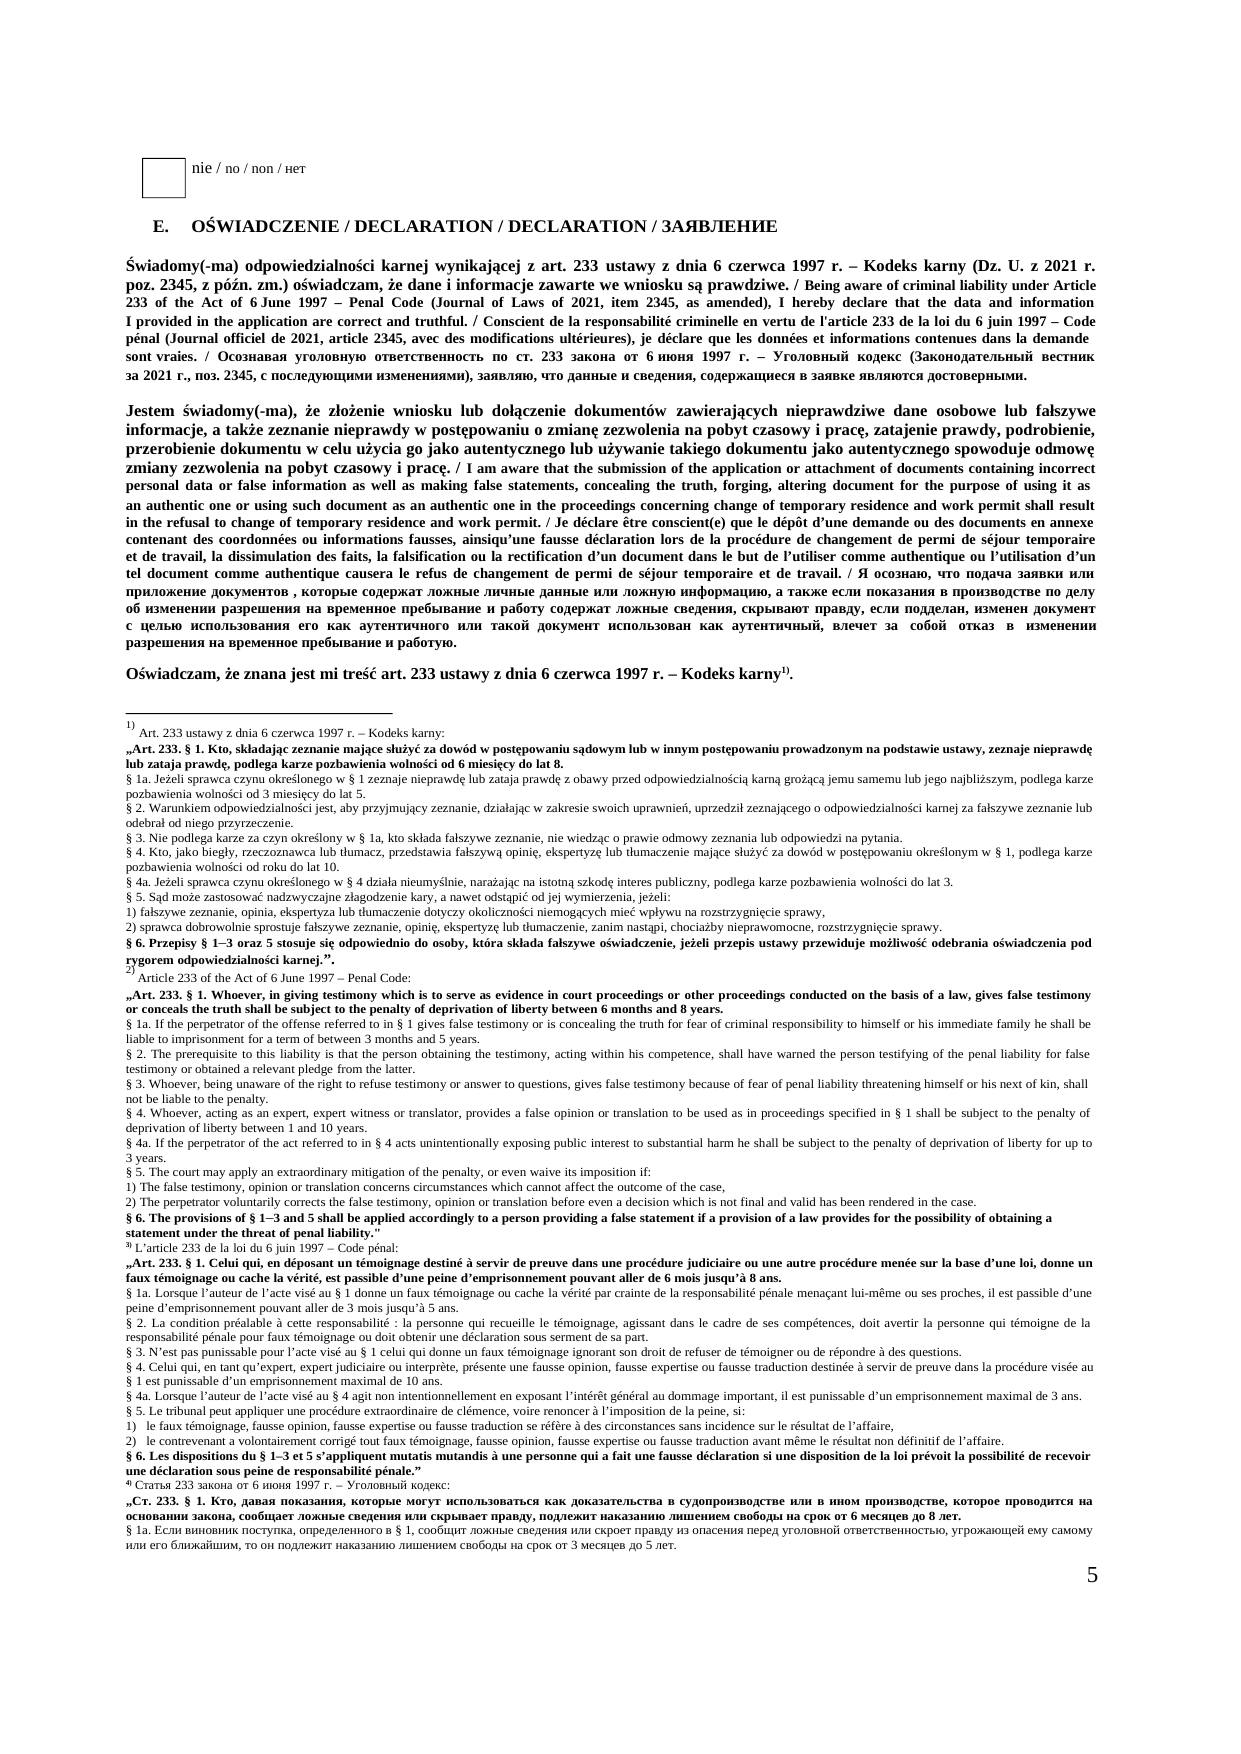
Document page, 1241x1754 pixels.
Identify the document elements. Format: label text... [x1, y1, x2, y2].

text 1) Art. 233 ustawy z dnia 6 czerwca 1997 r. – Kodeks karny: [126, 714, 1146, 740]
text § 1a. Jeżeli sprawca czynu określonego w § 1 zeznaje nieprawdę lub zataja prawdę z obawy przed odpowiedzialnością karną grożącą jemu samemu lub jego najbliższym, podlega karze pozbawienia wolności od 3 miesięcy do lat 5. [126, 772, 1146, 801]
text nie / no / non / нет [192, 158, 1146, 177]
text § 2. La condition préalable à cette responsabilité : la personne qui recueille le témoignage, agissant dans le cadre de ses compétences, doit avertir la personne qui témoigne de la responsabilité pénale pour faux témoignage ou doit obtenir une déclaration sous serment de sa part. [126, 1315, 1146, 1344]
text Świadomy(-ma) odpowiedzialności karnej wynikającej z art. 233 ustawy z dnia 6 czerwca 1997 r. – Kodeks karny (Dz. U. z 2021 r. poz. 2345, z późn. zm.) oświadczam, że dane i informacje zawarte we wniosku są prawdziwe. / Being aware of criminal liability under Article 233 of the Act of 6 June 1997 – Penal Code (Journal of Laws of 2021, item 2345, as amended), I hereby declare that the data and information I provided in the application are correct and truthful. / Conscient de la responsabilité criminelle en vertu de l'article 233 de la loi du 6 juin 1997 – Code pénal (Journal officiel de 2021, article 2345, avec des modifications ultérieures), je déclare que les données et informations contenues dans la demande [126, 256, 1097, 347]
list le faux témoignage, fausse opinion, fausse expertise ou fausse traduction se réfère à des circonstances sans incidence sur le résultat de l’affaire, [126, 1419, 1146, 1433]
list le contrevenant a volontairement corrigé tout faux témoignage, fausse opinion, fausse expertise ou fausse traduction avant même le résultat non définitif de l’affaire. [126, 1434, 1146, 1448]
subtitle § 6. Les dispositions du § 1–3 et 5 s’appliquent mutatis mutandis à une personne qui a fait une fausse déclaration si une disposition de la loi prévoit la possibilité de recevoir une déclaration sous peine de responsabilité pénale.” [126, 1449, 1096, 1478]
text § 4a. If the perpetrator of the act referred to in § 4 acts unintentionally exposing public interest to substantial harm he shall be subject to the penalty of deprivation of liberty for up to 3 years. [126, 1136, 1096, 1165]
text § 5. Sąd może zastosować nadzwyczajne złagodzenie kary, a nawet odstąpić od jej wymierzenia, jeżeli: [126, 890, 1146, 904]
text § 3. N’est pas punissable pour l’acte visé au § 1 celui qui donne un faux témoignage ignorant son droit de refuser de témoigner ou de répondre à des questions. [126, 1345, 1146, 1359]
subtitle § 6. The provisions of § 1–3 and 5 shall be applied accordingly to a person providing a false statement if a provision of a law provides for the possibility of obtaining a statement under the threat of penal liability." [126, 1209, 1097, 1241]
subtitle OŚWIADCZENIE / DECLARATION / DECLARATION / ЗАЯВЛЕНИE [153, 216, 1146, 236]
list fałszywe zeznanie, opinia, ekspertyza lub tłumaczenie dotyczy okoliczności niemogących mieć wpływu na rozstrzygnięcie sprawy, [126, 904, 1146, 919]
text 2) Article 233 of the Act of 6 June 1997 – Penal Code: [126, 968, 1146, 986]
subtitle „Art. 233. § 1. Kto, składając zeznanie mające służyć za dowód w postępowaniu sądowym lub w innym postępowaniu prowadzonym na podstawie ustawy, zeznaje nieprawdę lub zataja prawdę, podlega karze pozbawienia wolności od 6 miesięcy do lat 8. [126, 742, 1097, 771]
text § 5. The court may apply an extraordinary mitigation of the penalty, or even waive its imposition if: [126, 1165, 1146, 1179]
text § 1a. Если виновник поступка, определенного в § 1, сообщит ложные сведения или скроет правду из опасения перед уголовной ответственностью, угрожающей ему самому или его ближайшим, то он подлежит наказанию лишением свободы на срок от 3 месяцев до 5 лет. [126, 1523, 1097, 1552]
subtitle „Art. 233. § 1. Whoever, in giving testimony which is to serve as evidence in court proceedings or other proceedings conducted on the basis of a law, gives false testimony or conceals the truth shall be subject to the penalty of deprivation of liberty between 6 months and 8 years. [126, 987, 1096, 1017]
text § 4. Celui qui, en tant qu’expert, expert judiciaire ou interprète, présente une fausse opinion, fausse expertise ou fausse traduction destinée à servir de preuve dans la procédure visée au [126, 1359, 1146, 1374]
list The false testimony, opinion or translation concerns circumstances which cannot affect the outcome of the case, [125, 1179, 1146, 1194]
subtitle „Art. 233. § 1. Celui qui, en déposant un témoignage destiné à servir de preuve dans une procédure judiciaire ou une autre procédure menée sur la base d’une loi, donne un faux témoignage ou cache la vérité, est passible d’une peine d’emprisonnement pouvant aller de 6 mois jusqu’à 8 ans. [126, 1256, 1097, 1285]
text § 4a. Lorsque l’auteur de l’acte visé au § 4 agit non intentionnellement en exposant l’intérêt général au dommage important, il est punissable d’un emprisonnement maximal de 3 ans. [126, 1389, 1146, 1403]
list sprawca dobrowolnie sprostuje fałszywe zeznanie, opinię, ekspertyzę lub tłumaczenie, zanim nastąpi, chociażby nieprawomocne, rozstrzygnięcie sprawy. [126, 919, 1146, 934]
text § 4. Whoever, acting as an expert, expert witness or translator, provides a false opinion or translation to be used as in proceedings specified in § 1 shall be subject to the penalty of deprivation of liberty between 1 and 10 years. [126, 1106, 1135, 1135]
text § 5. Le tribunal peut appliquer une procédure extraordinaire de clémence, voire renoncer à l’imposition de la peine, si: [126, 1404, 1146, 1418]
text 3) L’article 233 de la loi du 6 juin 1997 – Code pénal: [126, 1241, 1146, 1255]
text § 1a. Lorsque l’auteur de l’acte visé au § 1 donne un faux témoignage ou cache la vérité par crainte de la responsabilité pénale menaçant lui-même ou ses proches, il est passible d’une peine d’emprisonnement pouvant aller de 3 mois jusqu’à 5 ans. [126, 1285, 1096, 1315]
text § 2. Warunkiem odpowiedzialności jest, aby przyjmujący zeznanie, działając w zakresie swoich uprawnień, uprzedził zeznającego o odpowiedzialności karnej za fałszywe zeznanie lub odebrał od niego przyrzeczenie. [126, 801, 1097, 830]
text Oświadczam, że znana jest mi treść art. 233 ustawy z dnia 6 czerwca 1997 r. – Kodeks karny1). [126, 664, 1146, 683]
text § 4a. Jeżeli sprawca czynu określonego w § 4 działa nieumyślnie, narażając na istotną szkodę interes publiczny, podlega karze pozbawienia wolności do lat 3. [126, 875, 1146, 889]
text sont vraies. / Осознавая уголовную ответственность по ст. 233 закона от 6 июня 1997 г. – Уголовный кодекс (Законодательный вестник за 2021 г., поз. 2345, с последующими изменениями), заявляю, что данные и свeдeния, содержащиеся в заявке являются достоверными. [126, 347, 1096, 383]
list The perpetrator voluntarily corrects the false testimony, opinion or translation before even a decision which is not final and valid has been rendered in the case. [125, 1194, 1146, 1209]
text § 4. Kto, jako biegły, rzeczoznawca lub tłumacz, przedstawia fałszywą opinię, ekspertyzę lub tłumaczenie mające służyć za dowód w postępowaniu określonym w § 1, podlega karze pozbawienia wolności od roku do lat 10. [126, 845, 1135, 874]
text § 3. Whoever, being unaware of the right to refuse testimony or answer to questions, gives false testimony because of fear of penal liability threatening himself or his next of kin, shall not be liable to the penalty. [126, 1077, 1096, 1106]
text § 2. The prerequisite to this liability is that the person obtaining the testimony, acting within his competence, shall have warned the person testifying of the penal liability for false testimony or obtained a relevant pledge from the latter. [126, 1047, 1134, 1076]
subtitle „Ст. 233. § 1. Кто, давая показания, которые могут использоваться как доказательства в судопроизводстве или в ином производстве, которое проводится на основании закона, сообщает ложные сведения или скрывает правду, подлежит наказанию лишением свободы на срок от 6 месяцев до 8 лет. [126, 1493, 1135, 1523]
text § 3. Nie podlega karze za czyn określony w § 1a, kto składa fałszywe zeznanie, nie wiedząc o prawie odmowy zeznania lub odpowiedzi na pytania. [126, 831, 1146, 845]
text § 1 est punissable d’un emprisonnement maximal de 10 ans. [126, 1374, 1146, 1388]
subtitle § 6. Przepisy § 1–3 oraz 5 stosuje się odpowiednio do osoby, która składa fałszywe oświadczenie, jeżeli przepis ustawy przewiduje możliwość odebrania oświadczenia pod rygorem odpowiedzialności karnej.”. [126, 934, 1135, 968]
text Jestem świadomy(-ma), że złożenie wniosku lub dołączenie dokumentów zawierających nieprawdziwe dane osobowe lub fałszywe informacje, a także zeznanie nieprawdy w postępowaniu o zmianę zezwolenia na pobyt czasowy i pracę, zatajenie prawdy, podrobienie, przerobienie dokumentu w celu użycia go jako autentycznego lub używanie takiego dokumentu jako autentycznego spowoduje odmowę zmiany zezwolenia na pobyt czasowy i pracę. / I am aware that the submission of the application or attachment of documents containing incorrect personal data or false information as well as making false statements, concealing the truth, forging, altering document for the purpose of using it as [126, 400, 1096, 494]
text § 1a. If the perpetrator of the offense referred to in § 1 gives false testimony or is concealing the truth for fear of criminal responsibility to himself or his immediate family he shall be liable to imprisonment for a term of between 3 months and 5 years. [126, 1017, 1096, 1046]
text an authentic one or using such document as an authentic one in the proceedings concerning change of temporary residence and work permit shall result in the refusal to change of temporary residence and work permit. / Je déclare être conscient(e) que le dépôt d’une demande ou des documents en annexe contenant des coordonnées ou informations fausses, ainsiqu’une fausse déclaration lors de la procédure de changement de permi de séjour temporaire et de travail, la dissimulation des faits, la falsification ou la rectification d’un document dans le but de l’utiliser comme authentique ou l’utilisation d’un tel document comme authentique causera le refus de changement de permi de séjour temporaire et de travail. / Я осознаю, что подача заявки или приложение документов , которые содержат ложные личные данные или ложную информацию, а также если показания в производстве по делу об изменении разрешения на временное пребывание и работу содержат ложные сведения, скрывают правду, если подделан, изменен документ с целью использования его как аутентичного или такой документ использован как аутентичный, влечет за собой отказ в изменении разрешения на временное пребывание и работую. [126, 496, 1096, 651]
text 4) Cтатья 233 закона от 6 июня 1997 г. – Уголовный кодекс: [126, 1478, 1146, 1492]
